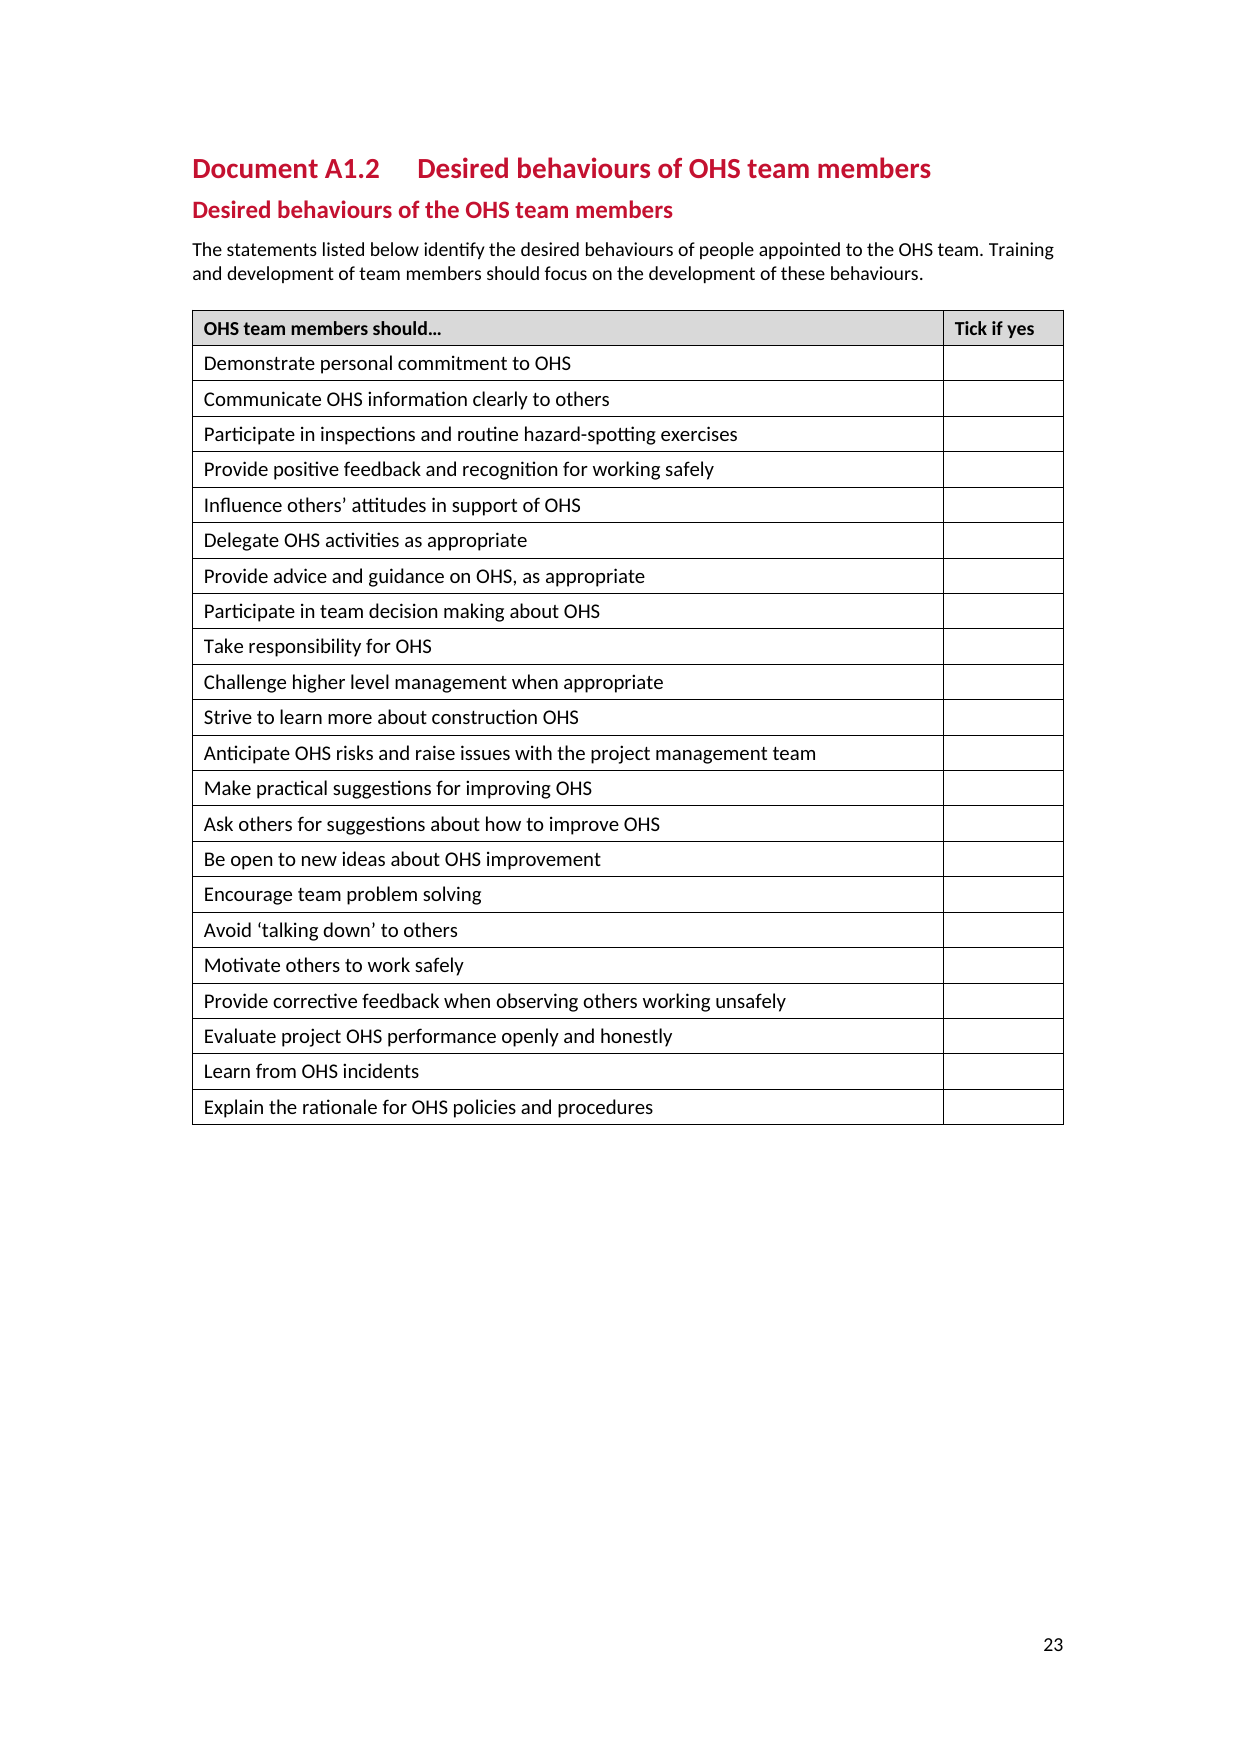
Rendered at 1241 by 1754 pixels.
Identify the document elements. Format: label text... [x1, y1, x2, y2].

table_cell [944, 346, 1063, 380]
table_cell Strive to learn more about construction OHS [193, 700, 943, 734]
table_cell Demonstrate personal commitment to OHS [193, 346, 943, 380]
table_cell [944, 1090, 1063, 1124]
table_cell [944, 771, 1063, 805]
table_cell [944, 877, 1063, 912]
table_cell [944, 984, 1063, 1018]
text The statements listed below identify the desired behaviours of people appointed to the OHS team. Training and development of team members should focus on the development of these behaviours. [192, 237, 1063, 285]
table_cell Participate in team decision making about OHS [193, 594, 943, 628]
table_cell Provide corrective feedback when observing others working unsafely [193, 984, 943, 1018]
table_cell [944, 842, 1063, 876]
table_cell Take responsibility for OHS [193, 629, 943, 664]
table_cell Provide advice and guidance on OHS, as appropriate [193, 559, 943, 593]
table_cell [944, 948, 1063, 982]
table_cell [944, 594, 1063, 628]
table_cell [944, 417, 1063, 451]
table_cell [944, 523, 1063, 557]
table_cell Provide positive feedback and recognition for working safely [193, 452, 943, 487]
table_cell Explain the rationale for OHS policies and procedures [193, 1090, 943, 1124]
table_cell Motivate others to work safely [193, 948, 943, 982]
table_cell Ask others for suggestions about how to improve OHS [193, 806, 943, 841]
table_cell [944, 913, 1063, 947]
table_cell [944, 1019, 1063, 1053]
table_cell [944, 665, 1063, 699]
table_cell [944, 806, 1063, 841]
table_cell [944, 488, 1063, 522]
table_cell Challenge higher level management when appropriate [193, 665, 943, 699]
table_cell Anticipate OHS risks and raise issues with the project management team [193, 736, 943, 770]
table_cell Influence others’ attitudes in support of OHS [193, 488, 943, 522]
table_cell Learn from OHS incidents [193, 1054, 943, 1089]
table_cell [944, 629, 1063, 664]
table_cell Communicate OHS information clearly to others [193, 381, 943, 416]
subtitle Document A1.2 Desired behaviours of OHS team members [192, 150, 1063, 186]
table_cell Be open to new ideas about OHS improvement [193, 842, 943, 876]
subtitle Desired behaviours of the OHS team members [192, 194, 1063, 224]
table_cell [944, 1054, 1063, 1089]
table_cell [944, 736, 1063, 770]
table_header OHS team members should… [193, 311, 943, 345]
table_header Tick if yes [944, 311, 1063, 345]
table_cell [944, 700, 1063, 734]
table_cell Evaluate project OHS performance openly and honestly [193, 1019, 943, 1053]
table_cell Make practical suggestions for improving OHS [193, 771, 943, 805]
table_cell Delegate OHS activities as appropriate [193, 523, 943, 557]
table_cell Participate in inspections and routine hazard-spotting exercises [193, 417, 943, 451]
table_cell [944, 452, 1063, 487]
table_cell [944, 559, 1063, 593]
table_cell Encourage team problem solving [193, 877, 943, 912]
table_cell Avoid ‘talking down’ to others [193, 913, 943, 947]
table_cell [944, 381, 1063, 416]
